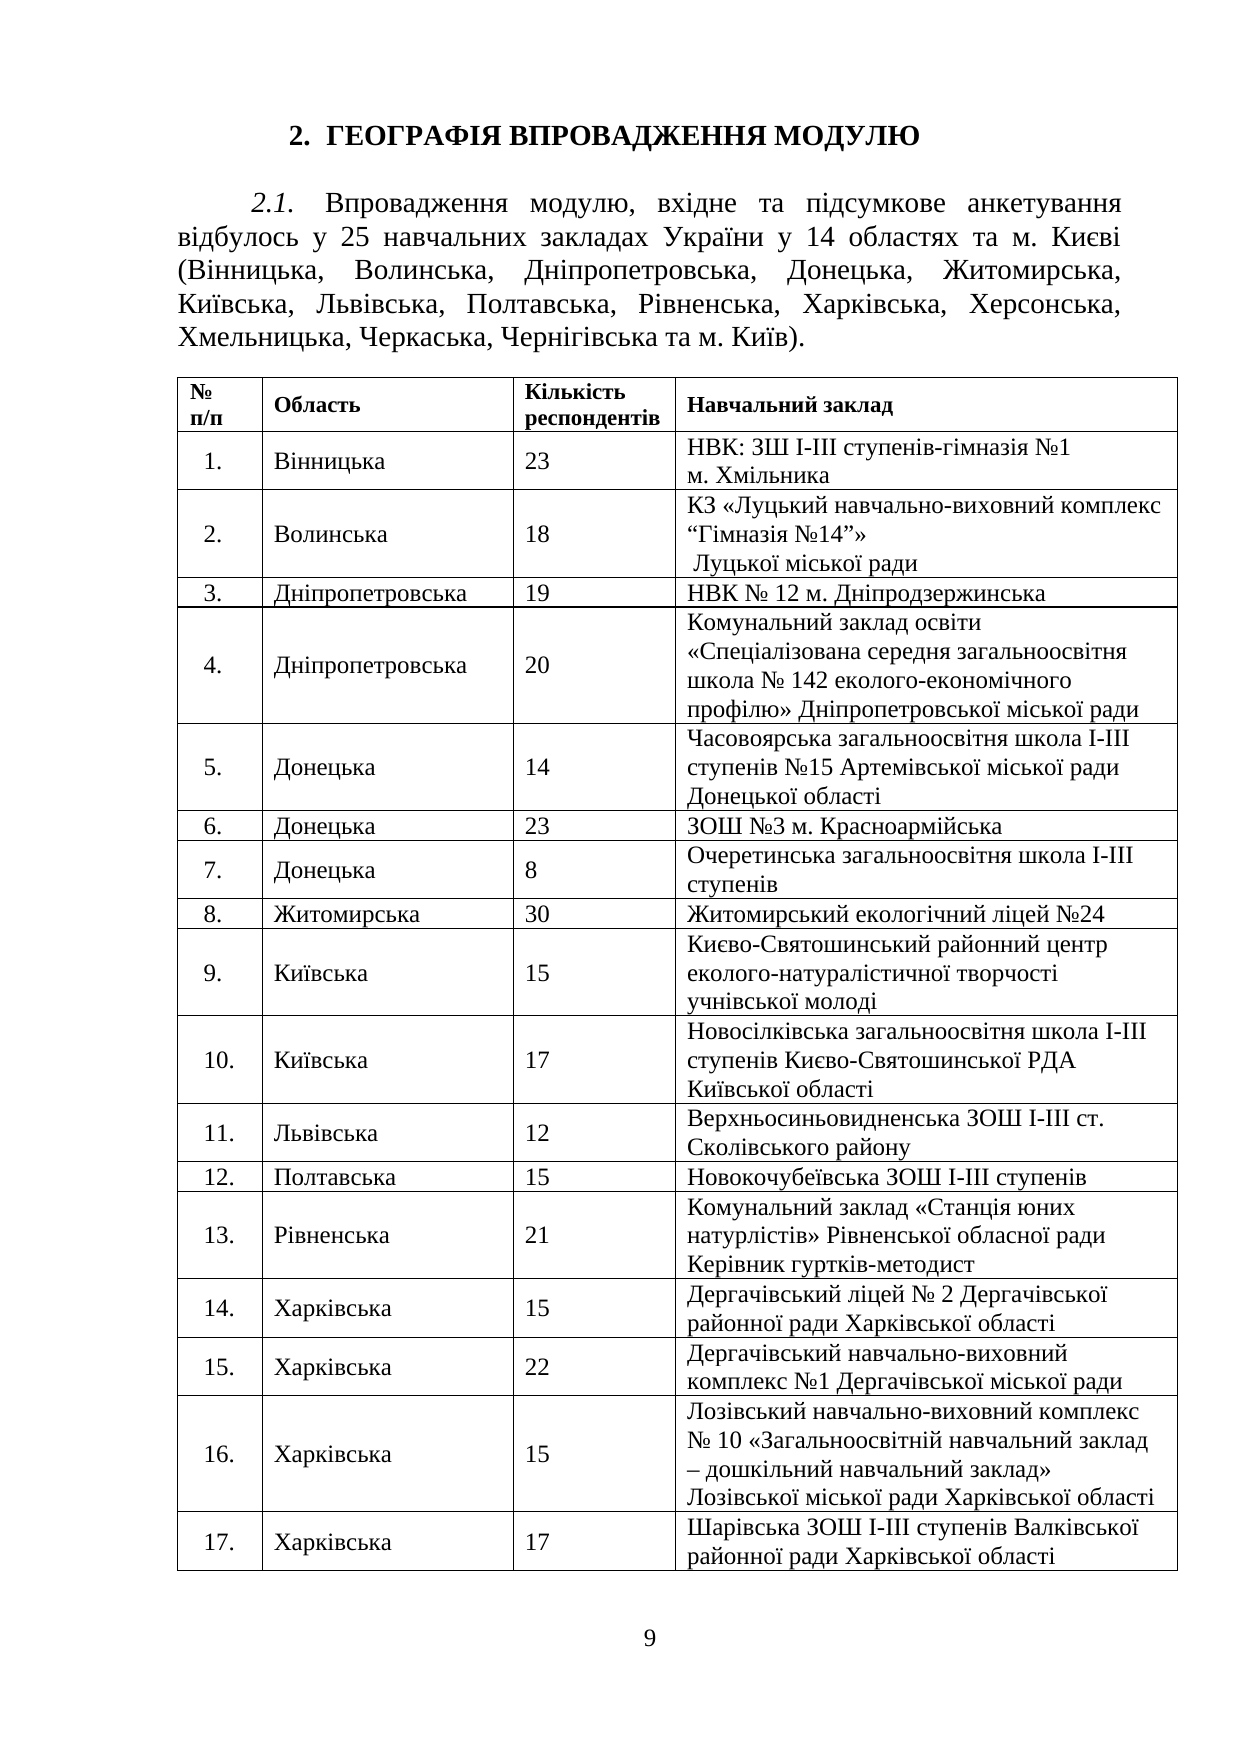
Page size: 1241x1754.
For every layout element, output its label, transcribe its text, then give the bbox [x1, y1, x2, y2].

table_cell [178, 1192, 262, 1278]
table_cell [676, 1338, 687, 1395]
table_cell Києво-Святошинський районний центр еколого-натуралістичної творчості учнівської молоді [676, 929, 1177, 1015]
table_cell Верхньосиньовидненська ЗОШ І-ІІІ ст. Сколівського району [676, 1104, 1177, 1161]
table_cell 17 [514, 1016, 675, 1102]
table_cell Житомирська [263, 899, 513, 928]
table_cell ЗОШ №3 м. Красноармійська [676, 811, 1177, 839]
table_cell [178, 490, 262, 577]
list Впровадження модулю, вхідне та підсумкове анкетування відбулось у 25 навчальних закладах України у 14 областях та м. Києві (Вінницька, Волинська, Дніпропетровська, Донецька, Житомирська, Київська, Львівська, Полтавська, Рівненська, Харківська, Херсонська, Хмельницька, Черкаська, Чернігівська та м. Київ). [177, 185, 1122, 353]
table_cell Харківська [263, 1279, 513, 1337]
table_cell 8 [514, 841, 675, 898]
table_cell [178, 811, 262, 839]
table_cell Харківська [263, 1338, 513, 1395]
table_cell Вінницька [263, 432, 513, 489]
table_cell Шарівська ЗОШ І-ІІІ ступенів Валківської районної ради Харківської області [676, 1512, 1177, 1570]
table_cell Полтавська [263, 1162, 513, 1191]
table_cell Донецька [263, 841, 513, 898]
table_cell Житомирський екологічний ліцей №24 [676, 899, 1177, 928]
table_cell 23 [514, 811, 675, 839]
table_cell [178, 1016, 262, 1102]
table_header Область [263, 378, 513, 431]
table_cell 30 [514, 899, 675, 928]
table_cell [178, 608, 262, 722]
table_cell Дергачівський ліцей № 2 Дергачівської районної ради Харківської області [676, 1279, 1177, 1337]
table_cell [178, 724, 262, 810]
table_cell [178, 841, 262, 898]
table_cell [178, 1279, 262, 1337]
list ГЕОГРАФІЯ ВПРОВАДЖЕННЯ МОДУЛЮ [288, 118, 1122, 152]
table_cell Очеретинська загальноосвітня школа І-ІІІ ступенів [676, 841, 1177, 898]
table_cell Новосілківська загальноосвітня школа І-ІІІ ступенів Києво-Святошинської РДА Київської області [676, 1016, 1177, 1102]
table_cell Київська [263, 1016, 513, 1102]
table_cell [178, 899, 262, 928]
table_cell НВК: ЗШ І-ІІІ ступенів-гімназія №1 м. Хмільника [676, 432, 1177, 489]
table_cell 12 [514, 1104, 675, 1161]
table_header Навчальний заклад [676, 378, 1177, 431]
table_header Кількість респондентів [514, 378, 675, 431]
table_cell Київська [263, 929, 513, 1015]
table_cell [178, 1104, 262, 1161]
table_cell 18 [514, 490, 675, 577]
table_cell 14 [514, 724, 675, 810]
table_cell 17 [514, 1512, 675, 1570]
table_cell [178, 929, 262, 1015]
table_cell НВК № 12 м. Дніпродзержинська [676, 578, 1177, 606]
table_cell 15 [514, 1162, 675, 1191]
table_cell Часовоярська загальноосвітня школа І-ІІІ ступенів №15 Артемівської міської ради Донецької області [676, 724, 1177, 810]
table_cell 20 [514, 608, 675, 722]
table_cell Комунальний заклад освіти «Спеціалізована середня загальноосвітня школа № 142 еколого-економічного профілю» Дніпропетровської міської ради [676, 608, 1177, 722]
table_cell 23 [514, 432, 675, 489]
table_cell Дергачівський навчально-виховний комплекс №1 Дергачівської міської ради [1068, 1338, 1177, 1395]
table_cell 21 [514, 1192, 675, 1278]
table_cell Львівська [263, 1104, 513, 1161]
table_cell Дніпропетровська [263, 608, 513, 722]
table_cell Харківська [263, 1396, 513, 1511]
table_cell [178, 1512, 262, 1570]
table_cell Комунальний заклад «Станція юних натурлістів» Рівненської обласної ради Керівник гуртків-методист [676, 1192, 1177, 1278]
table_cell 15 [514, 1396, 675, 1511]
table_cell Рівненська [263, 1192, 513, 1278]
table_cell [178, 1338, 262, 1395]
table_cell Лозівський навчально-виховний комплекс № 10 «Загальноосвітній навчальний заклад – дошкільний навчальний заклад» Лозівської міської ради Харківської області [676, 1396, 1177, 1511]
table_cell [178, 1162, 262, 1191]
table_cell Харківська [263, 1512, 513, 1570]
table_cell 22 [514, 1338, 675, 1395]
table_cell [178, 1396, 262, 1511]
table_cell 19 [514, 578, 675, 606]
table_cell 15 [514, 1279, 675, 1337]
table_cell [178, 578, 262, 606]
table_cell Донецька [263, 724, 513, 810]
table_header № п/п [178, 378, 262, 431]
table_cell Волинська [263, 490, 513, 577]
table_cell Дніпропетровська [263, 578, 513, 606]
table_cell 15 [514, 929, 675, 1015]
table_cell КЗ «Луцький навчально-виховний комплекс “Гімназія №14”» Луцької міської ради [676, 490, 1177, 577]
table_cell Новокочубеївська ЗОШ І-ІІІ ступенів [676, 1162, 1177, 1191]
table_cell [178, 432, 262, 489]
table_cell Донецька [263, 811, 513, 839]
